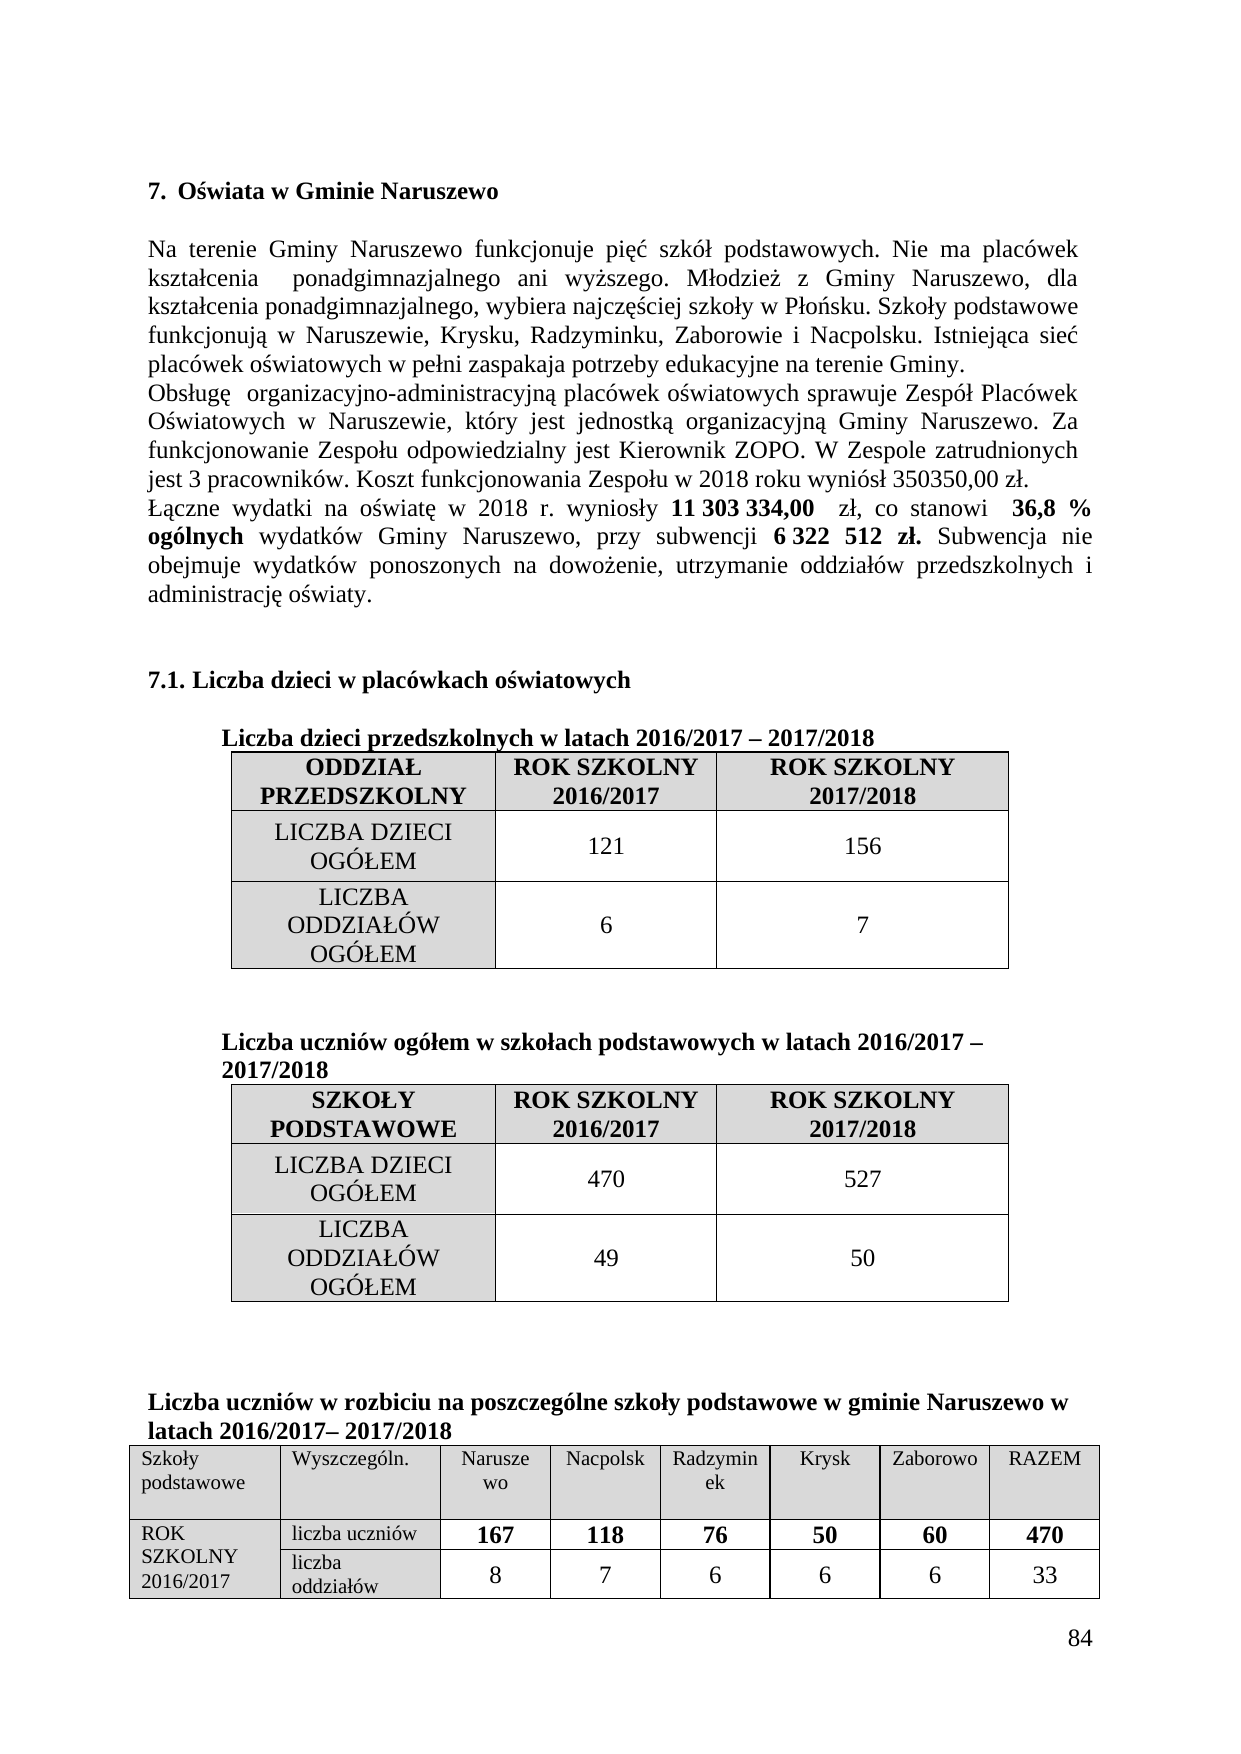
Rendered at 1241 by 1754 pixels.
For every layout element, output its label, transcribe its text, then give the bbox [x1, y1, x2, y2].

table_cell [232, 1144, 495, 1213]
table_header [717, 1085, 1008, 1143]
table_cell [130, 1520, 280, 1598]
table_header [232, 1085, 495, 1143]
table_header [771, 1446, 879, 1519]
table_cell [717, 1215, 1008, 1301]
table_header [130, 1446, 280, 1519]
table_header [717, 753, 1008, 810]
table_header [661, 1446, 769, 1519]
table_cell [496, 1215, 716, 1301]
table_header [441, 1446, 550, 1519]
list Liczba dzieci przedszkolnych w latach 2016/2017 – 2017/2018 [148, 723, 1093, 751]
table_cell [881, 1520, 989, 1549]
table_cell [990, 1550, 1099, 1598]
text Liczba uczniów w rozbiciu na poszczególne szkoły podstawowe w gminie Naruszewo w latach 2016/2017– 2017/2018 [148, 1387, 1093, 1445]
list Oświata w Gminie Naruszewo [148, 176, 1079, 205]
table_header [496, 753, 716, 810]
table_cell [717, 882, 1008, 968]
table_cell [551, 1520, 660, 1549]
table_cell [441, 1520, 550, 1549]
text Obsługę organizacyjno-administracyjną placówek oświatowych sprawuje Zespół Placówek Oświatowych w Naruszewie, który jest jednostką organizacyjną Gminy Naruszewo. Za funkcjonowanie Zespołu odpowiedzialny jest Kierownik ZOPO. W Zespole zatrudnionych jest 3 pracowników. Koszt funkcjonowania Zespołu w 2018 roku wyniósł 350350,00 zł. [148, 378, 1079, 493]
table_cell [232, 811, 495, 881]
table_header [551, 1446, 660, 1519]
list Łączne wydatki na oświatę w 2018 r. wyniosły 11 303 334,00 zł, co stanowi 36,8 % ogólnych wydatków Gminy Naruszewo, przy subwencji 6 322 512 zł. Subwencja nie obejmuje wydatków ponoszonych na dowożenie, utrzymanie oddziałów przedszkolnych i administrację oświaty. [148, 493, 1093, 608]
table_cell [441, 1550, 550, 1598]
text Na terenie Gminy Naruszewo funkcjonuje pięć szkół podstawowych. Nie ma placówek kształcenia ponadgimnazjalnego ani wyższego. Młodzież z Gminy Naruszewo, dla kształcenia ponadgimnazjalnego, wybiera najczęściej szkoły w Płońsku. Szkoły podstawowe funkcjonują w Naruszewie, Krysku, Radzyminku, Zaborowie i Nacpolsku. Istniejąca sieć placówek oświatowych w pełni zaspakaja potrzeby edukacyjne na terenie Gminy. [148, 234, 1079, 378]
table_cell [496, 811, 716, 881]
list Liczba uczniów ogółem w szkołach podstawowych w latach 2016/2017 – 2017/2018 [221, 1027, 1093, 1084]
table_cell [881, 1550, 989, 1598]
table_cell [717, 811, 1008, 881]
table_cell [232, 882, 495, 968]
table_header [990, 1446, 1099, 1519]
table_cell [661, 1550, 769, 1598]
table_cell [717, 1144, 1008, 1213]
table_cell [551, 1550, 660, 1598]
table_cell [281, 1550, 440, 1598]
list Liczba dzieci w placówkach oświatowych [148, 665, 1079, 694]
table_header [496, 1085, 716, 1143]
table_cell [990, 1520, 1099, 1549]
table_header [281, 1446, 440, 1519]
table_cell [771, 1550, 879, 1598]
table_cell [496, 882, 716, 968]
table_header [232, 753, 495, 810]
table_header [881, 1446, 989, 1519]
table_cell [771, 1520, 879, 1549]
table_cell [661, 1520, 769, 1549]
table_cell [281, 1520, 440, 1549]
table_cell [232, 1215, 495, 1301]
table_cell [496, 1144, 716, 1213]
